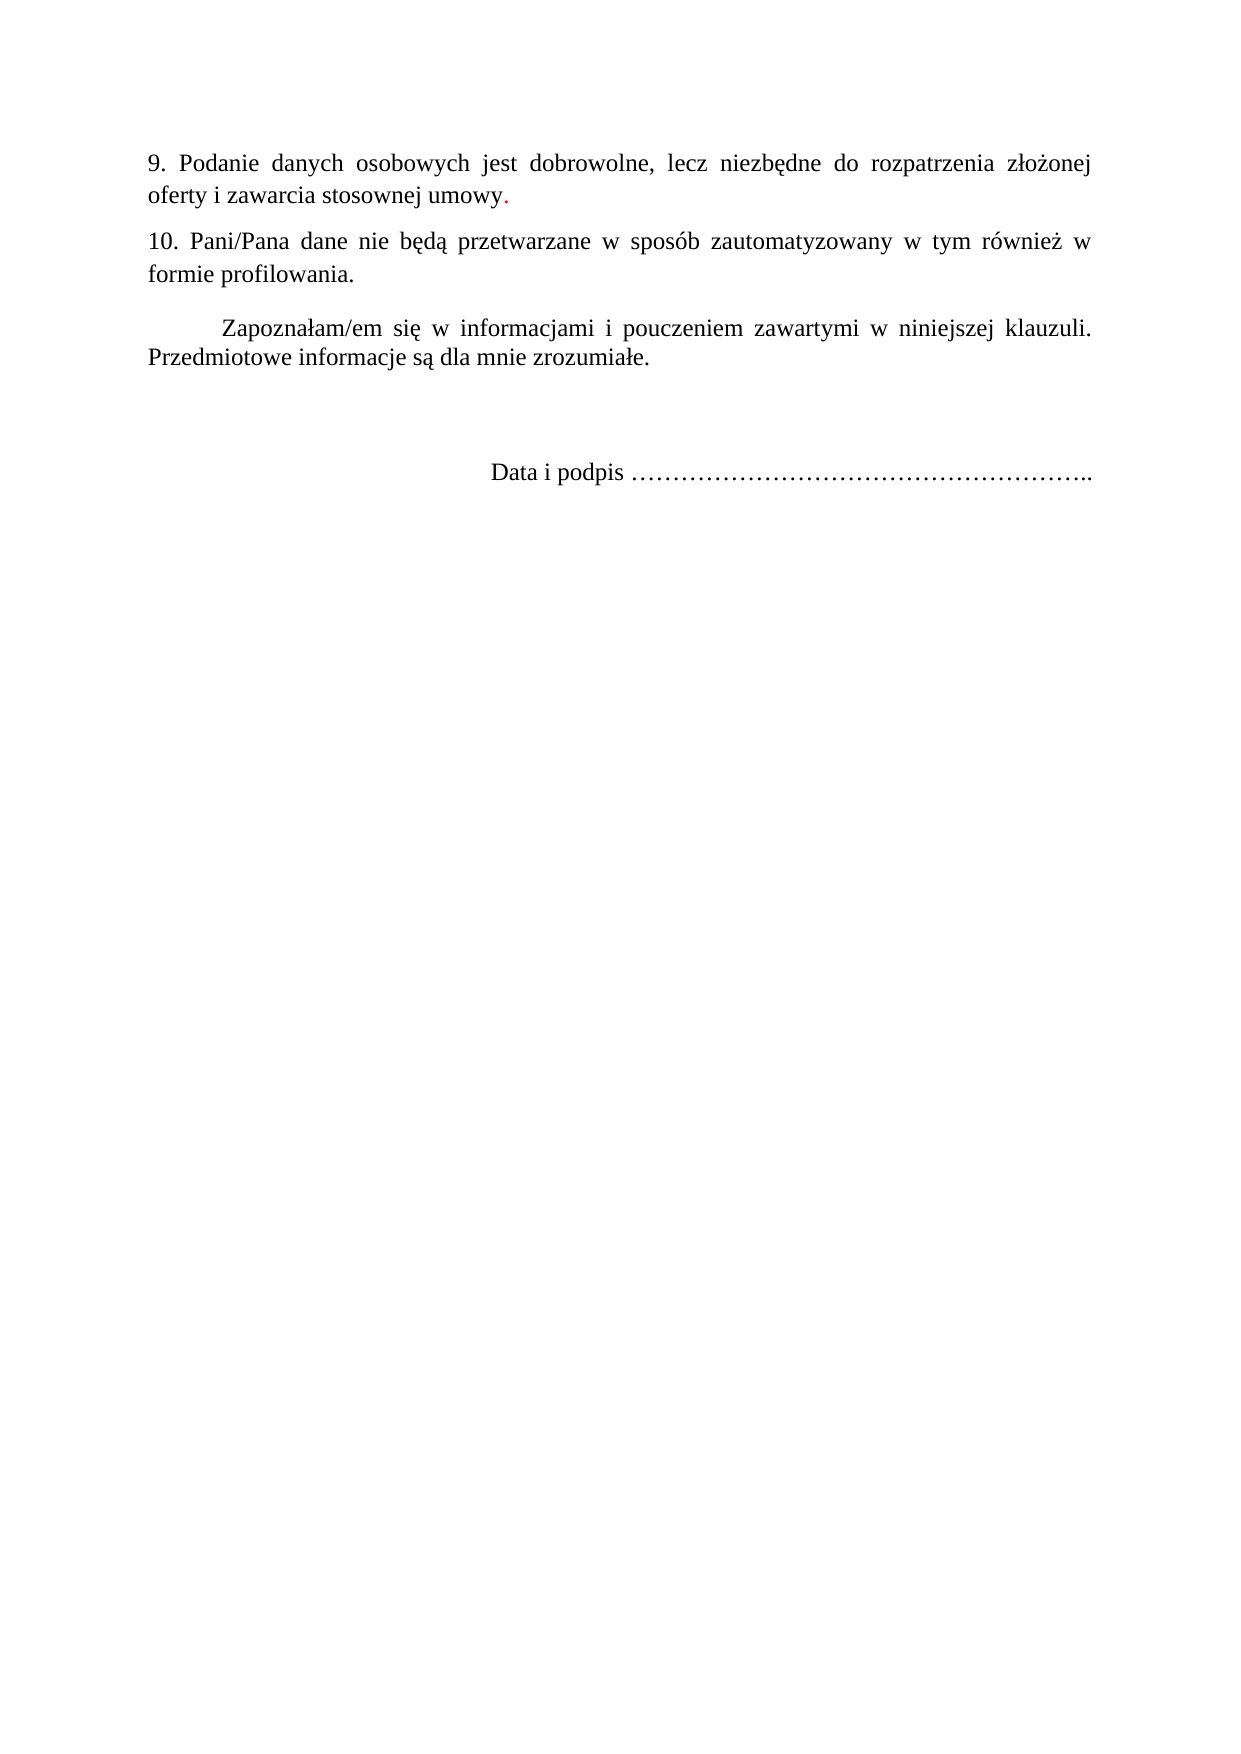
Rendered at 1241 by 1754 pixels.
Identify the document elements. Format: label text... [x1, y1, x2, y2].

text Zapoznałam/em się w informacjami i pouczeniem zawartymi w niniejszej klauzuli. Przedmiotowe informacje są dla mnie zrozumiałe. [148, 313, 1093, 371]
text Data i podpis ……………………………………………….. [148, 457, 1093, 486]
text 10. Pani/Pana dane nie będą przetwarzane w sposób zautomatyzowany w tym również w formie profilowania. [148, 255, 1093, 288]
text 9. Podanie danych osobowych jest dobrowolne, lecz niezbędne do rozpatrzenia złożonej oferty i zawarcia stosownej umowy. [148, 148, 1093, 209]
